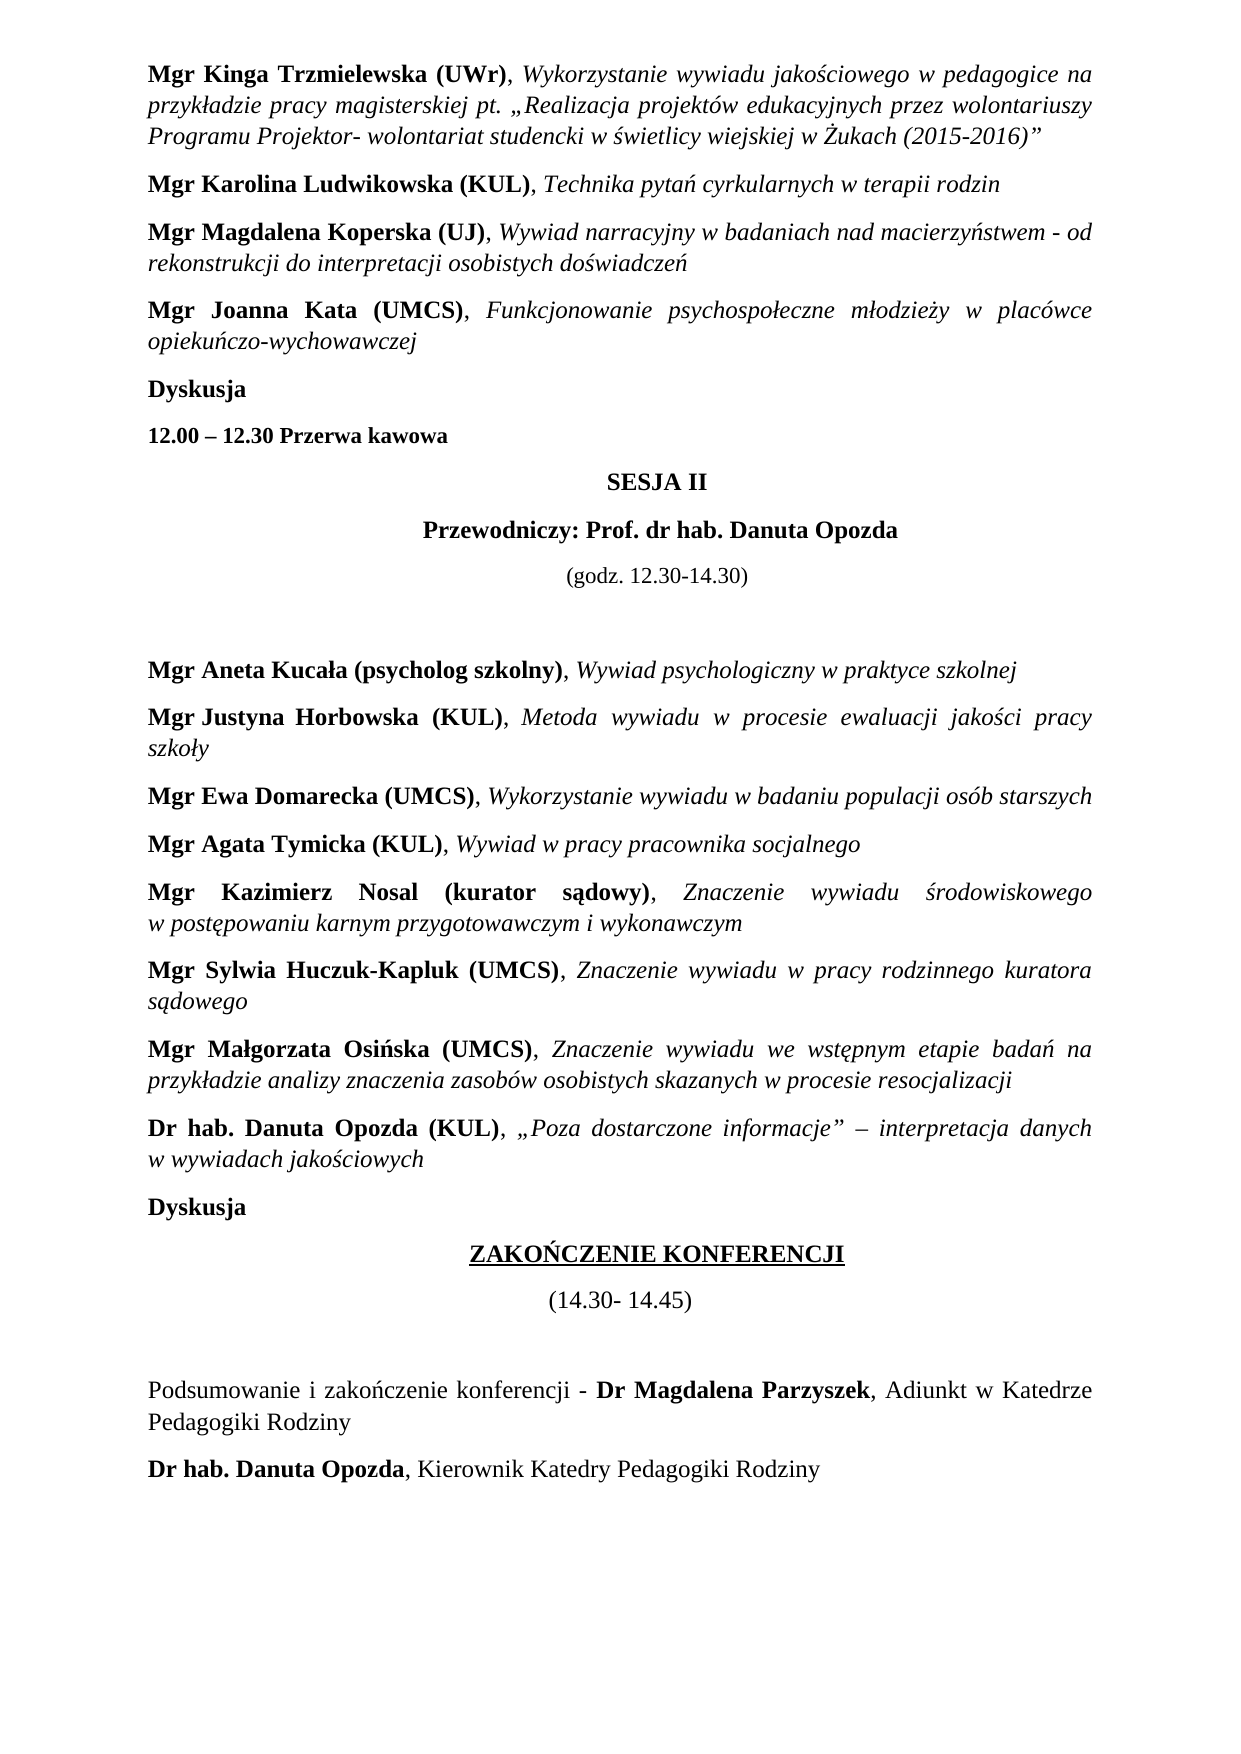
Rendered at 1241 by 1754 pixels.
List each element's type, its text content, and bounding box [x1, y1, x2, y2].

text Mgr Kinga Trzmielewska (UWr), Wykorzystanie wywiadu jakościowego w pedagogice na przykładzie pracy magisterskiej pt. „Realizacja projektów edukacyjnych przez wolontariuszy Programu Projektor- wolontariat studencki w świetlicy wiejskiej w Żukach (2015-2016)” [148, 59, 1093, 150]
text Mgr Agata Tymicka (KUL), Wywiad w pracy pracownika socjalnego [148, 829, 1093, 858]
text 12.00 – 12.30 Przerwa kawowa [148, 422, 1093, 448]
text Mgr Kazimierz Nosal (kurator sądowy), Znaczenie wywiadu środowiskowego w postępowaniu karnym przygotowawczym i wykonawczym [148, 877, 1093, 936]
text Mgr Justyna Horbowska (KUL), Metoda wywiadu w procesie ewaluacji jakości pracy szkoły [148, 702, 1093, 762]
text Mgr Sylwia Huczuk-Kapluk (UMCS), Znaczenie wywiadu w pracy rodzinnego kuratora sądowego [148, 955, 1093, 1015]
text Dyskusja [148, 374, 1093, 403]
text Mgr Magdalena Koperska (UJ), Wywiad narracyjny w badaniach nad macierzyństwem - od rekonstrukcji do interpretacji osobistych doświadczeń [148, 217, 1093, 276]
text Dyskusja [148, 1192, 1093, 1220]
text Mgr Małgorzata Osińska (UMCS), Znaczenie wywiadu we wstępnym etapie badań na przykładzie analizy znaczenia zasobów osobistych skazanych w procesie resocjalizacji [148, 1034, 1093, 1094]
text Dr hab. Danuta Opozda, Kierownik Katedry Pedagogiki Rodziny [148, 1454, 1093, 1483]
text (14.30- 14.45) [148, 1285, 1093, 1313]
text Mgr Ewa Domarecka (UMCS), Wykorzystanie wywiadu w badaniu populacji osób starszych [148, 781, 1093, 810]
text Podsumowanie i zakończenie konferencji - Dr Magdalena Parzyszek, Adiunkt w Katedrze Pedagogiki Rodziny [148, 1376, 1093, 1435]
text Dr hab. Danuta Opozda (KUL), „Poza dostarczone informacje” – interpretacja danych w wywiadach jakościowych [148, 1113, 1093, 1173]
text ZAKOŃCZENIE KONFERENCJI [148, 1239, 1093, 1268]
text Przewodniczy: Prof. dr hab. Danuta Opozda [148, 515, 1093, 544]
text Mgr Karolina Ludwikowska (KUL), Technika pytań cyrkularnych w terapii rodzin [148, 169, 1093, 198]
text Mgr Aneta Kucała (psycholog szkolny), Wywiad psychologiczny w praktyce szkolnej [148, 655, 1093, 683]
text Mgr Joanna Kata (UMCS), Funkcjonowanie psychospołeczne młodzieży w placówce opiekuńczo-wychowawczej [148, 295, 1093, 355]
text SESJA II [148, 467, 1093, 496]
text (godz. 12.30-14.30) [148, 563, 1093, 589]
